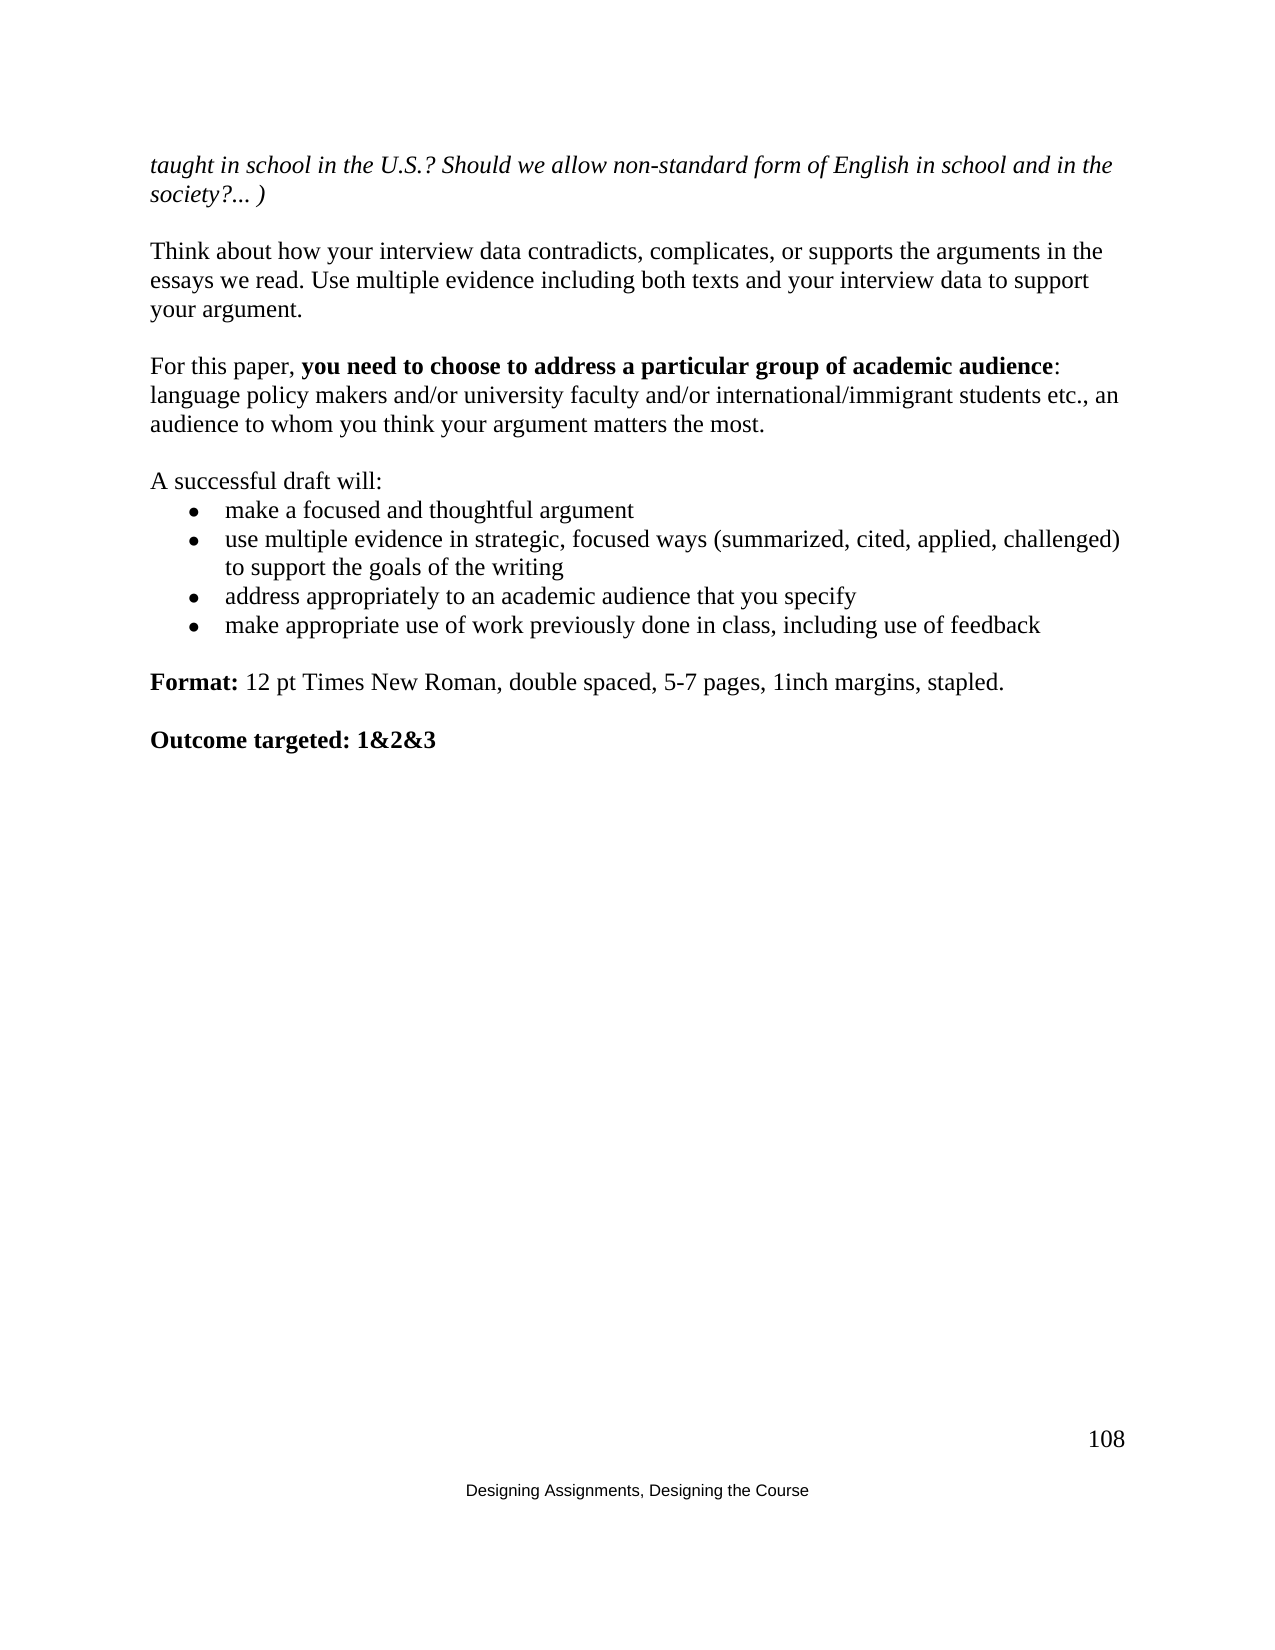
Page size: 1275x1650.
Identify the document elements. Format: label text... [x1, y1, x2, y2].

text Think about how your interview data contradicts, complicates, or supports the arguments in the essays we read. Use multiple evidence including both texts and your interview data to support your argument. [150, 236, 1125, 322]
text For this paper, you need to choose to address a particular group of academic audience: language policy makers and/or university faculty and/or international/immigrant students etc., an audience to whom you think your argument matters the most. [150, 351, 1125, 437]
text Format: 12 pt Times New Roman, double spaced, 5-7 pages, 1inch margins, stapled. [150, 667, 1125, 696]
list make a focused and thoughtful argument [187, 495, 1125, 524]
list make appropriate use of work previously done in class, including use of feedback [187, 610, 1125, 639]
text A successful draft will: [150, 466, 1125, 495]
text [150, 150, 1125, 207]
list address appropriately to an academic audience that you specify [187, 581, 1125, 610]
list use multiple evidence in strategic, focused ways (summarized, cited, applied, challenged) to support the goals of the writing [187, 524, 1125, 581]
text Outcome targeted: 1&2&3 [150, 725, 1125, 754]
